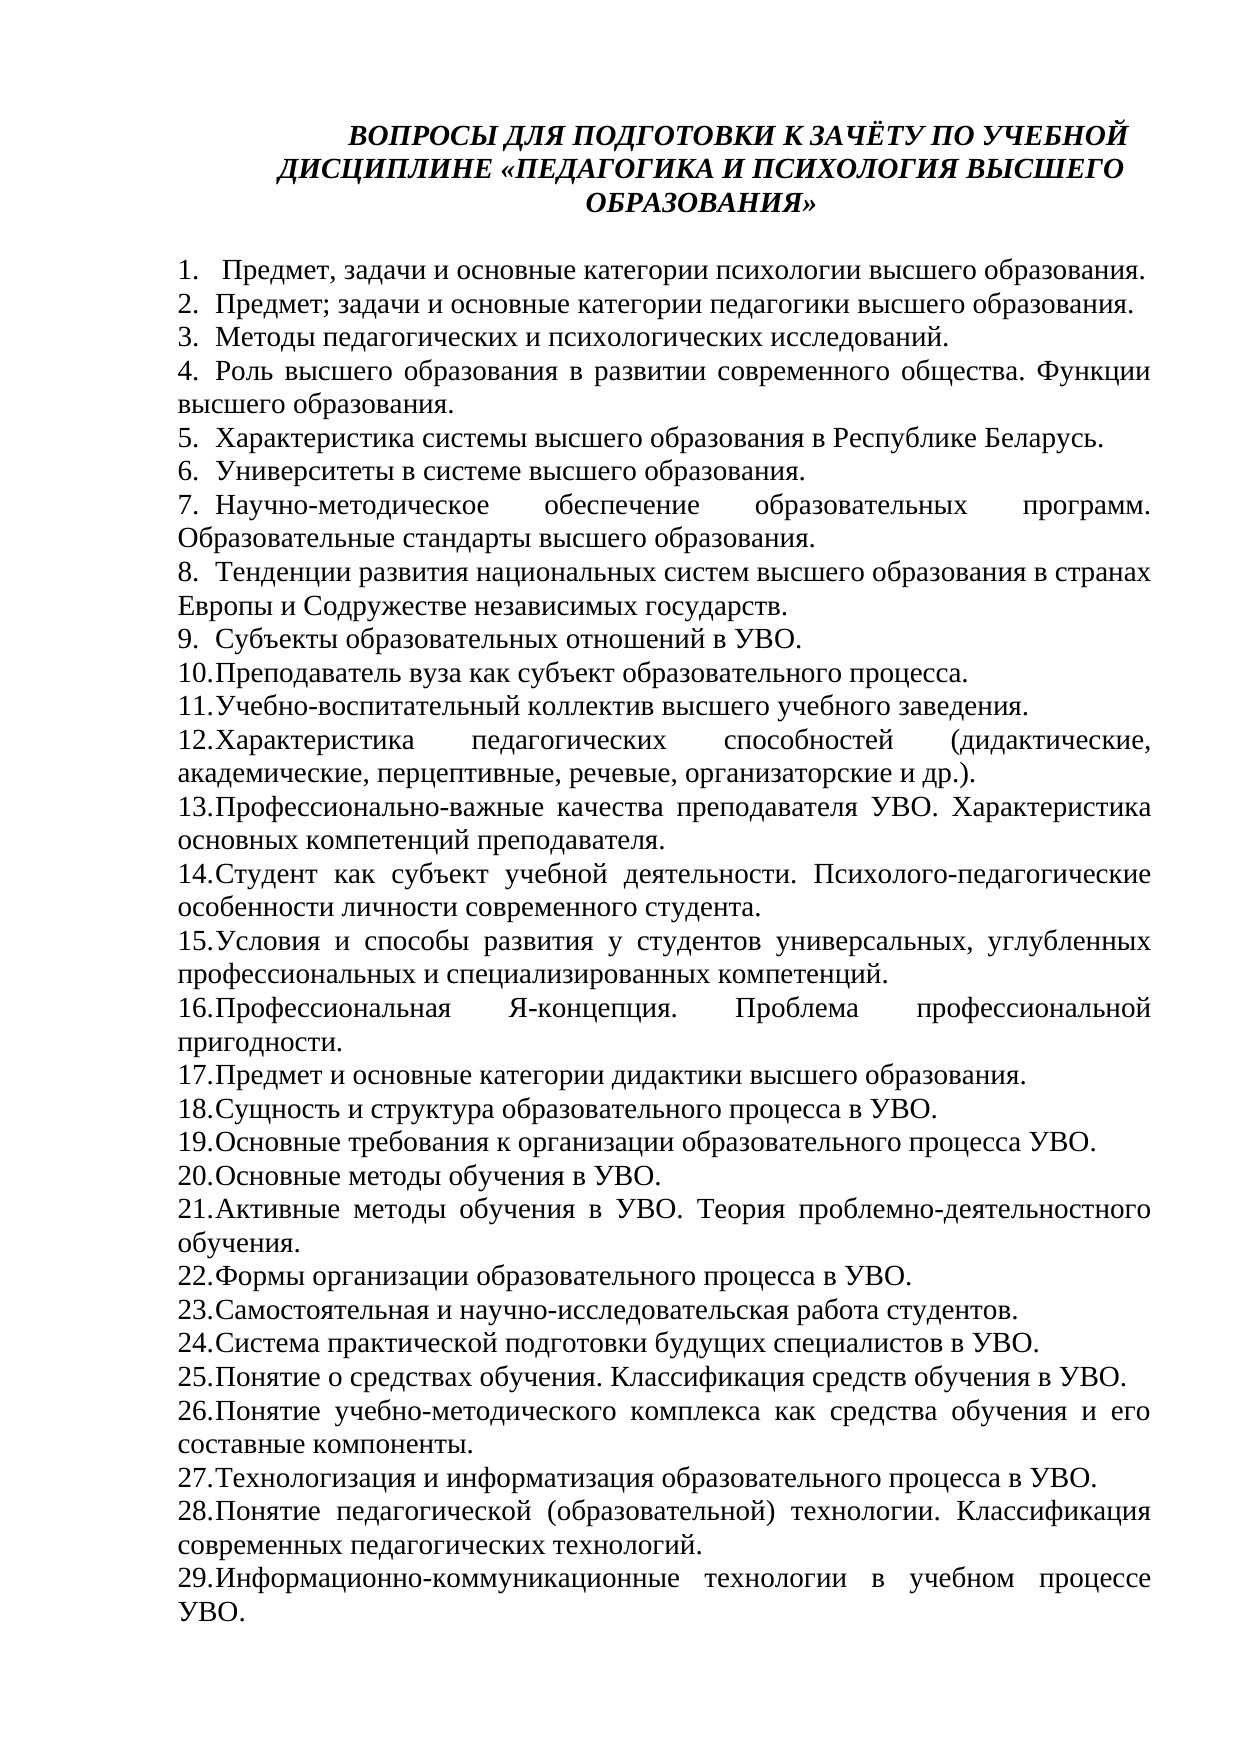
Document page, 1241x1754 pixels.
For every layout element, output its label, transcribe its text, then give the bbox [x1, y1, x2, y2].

list Основные требования к организации образовательного процесса УВО. [177, 1124, 1152, 1158]
list Предмет и основные категории дидактики высшего образования. [177, 1057, 1152, 1091]
list Сущность и структура образовательного процесса в УВО. [177, 1091, 1152, 1124]
list Учебно-воспитательный коллектив высшего учебного заведения. [177, 688, 1152, 722]
list Условия и способы развития у студентов универсальных, углубленных профессиональных и специализированных компетенций. [177, 923, 1152, 990]
list Методы педагогических и психологических исследований. [177, 319, 1152, 353]
list Понятие учебно-методического комплекса как средства обучения и его составные компоненты. [177, 1393, 1152, 1460]
list Технологизация и информатизация образовательного процесса в УВО. [177, 1460, 1152, 1493]
list Преподаватель вуза как субъект образовательного процесса. [177, 655, 1152, 688]
list Роль высшего образования в развитии современного общества. Функции высшего образования. [177, 353, 1152, 420]
list Субъекты образовательных отношений в УВО. [177, 621, 1152, 655]
list Характеристика системы высшего образования в Республике Беларусь. [177, 420, 1152, 453]
list Активные методы обучения в УВО. Теория проблемно-деятельностного обучения. [177, 1191, 1152, 1258]
list Понятие педагогической (образовательной) технологии. Классификация современных педагогических технологий. [177, 1493, 1152, 1560]
list Характеристика педагогических способностей (дидактические, академические, перцептивные, речевые, организаторские и др.). [177, 722, 1152, 789]
list Предмет, задачи и основные категории психологии высшего образования. [177, 252, 1152, 286]
list Профессиональная Я-концепция. Проблема профессиональной пригодности. [177, 990, 1152, 1057]
list Информационно-коммуникационные технологии в учебном процессе УВО. [177, 1560, 1152, 1627]
list Система практической подготовки будущих специалистов в УВО. [177, 1326, 1152, 1359]
list Самостоятельная и научно-исследовательская работа студентов. [177, 1292, 1152, 1326]
list Тенденции развития национальных систем высшего образования в странах Европы и Содружестве независимых государств. [177, 554, 1152, 621]
list Понятие о средствах обучения. Классификация средств обучения в УВО. [177, 1359, 1152, 1393]
list Профессионально-важные качества преподавателя УВО. Характеристика основных компетенций преподавателя. [177, 789, 1152, 856]
list Университеты в системе высшего образования. [177, 453, 1152, 487]
list Студент как субъект учебной деятельности. Психолого-педагогические особенности личности современного студента. [177, 856, 1152, 923]
list Основные методы обучения в УВО. [177, 1158, 1152, 1191]
list Предмет; задачи и основные категории педагогики высшего образования. [177, 286, 1152, 319]
list Научно-методическое обеспечение образовательных программ. Образовательные стандарты высшего образования. [177, 487, 1152, 554]
text ВОПРОСЫ ДЛЯ ПОДГОТОВКИ К ЗАЧЁТУ ПО УЧЕБНОЙ ДИСЦИПЛИНЕ «ПЕДАГОГИКА И ПСИХОЛОГИЯ ВЫСШЕГО ОБРАЗОВАНИЯ» [251, 118, 1152, 219]
list Формы организации образовательного процесса в УВО. [177, 1258, 1152, 1292]
